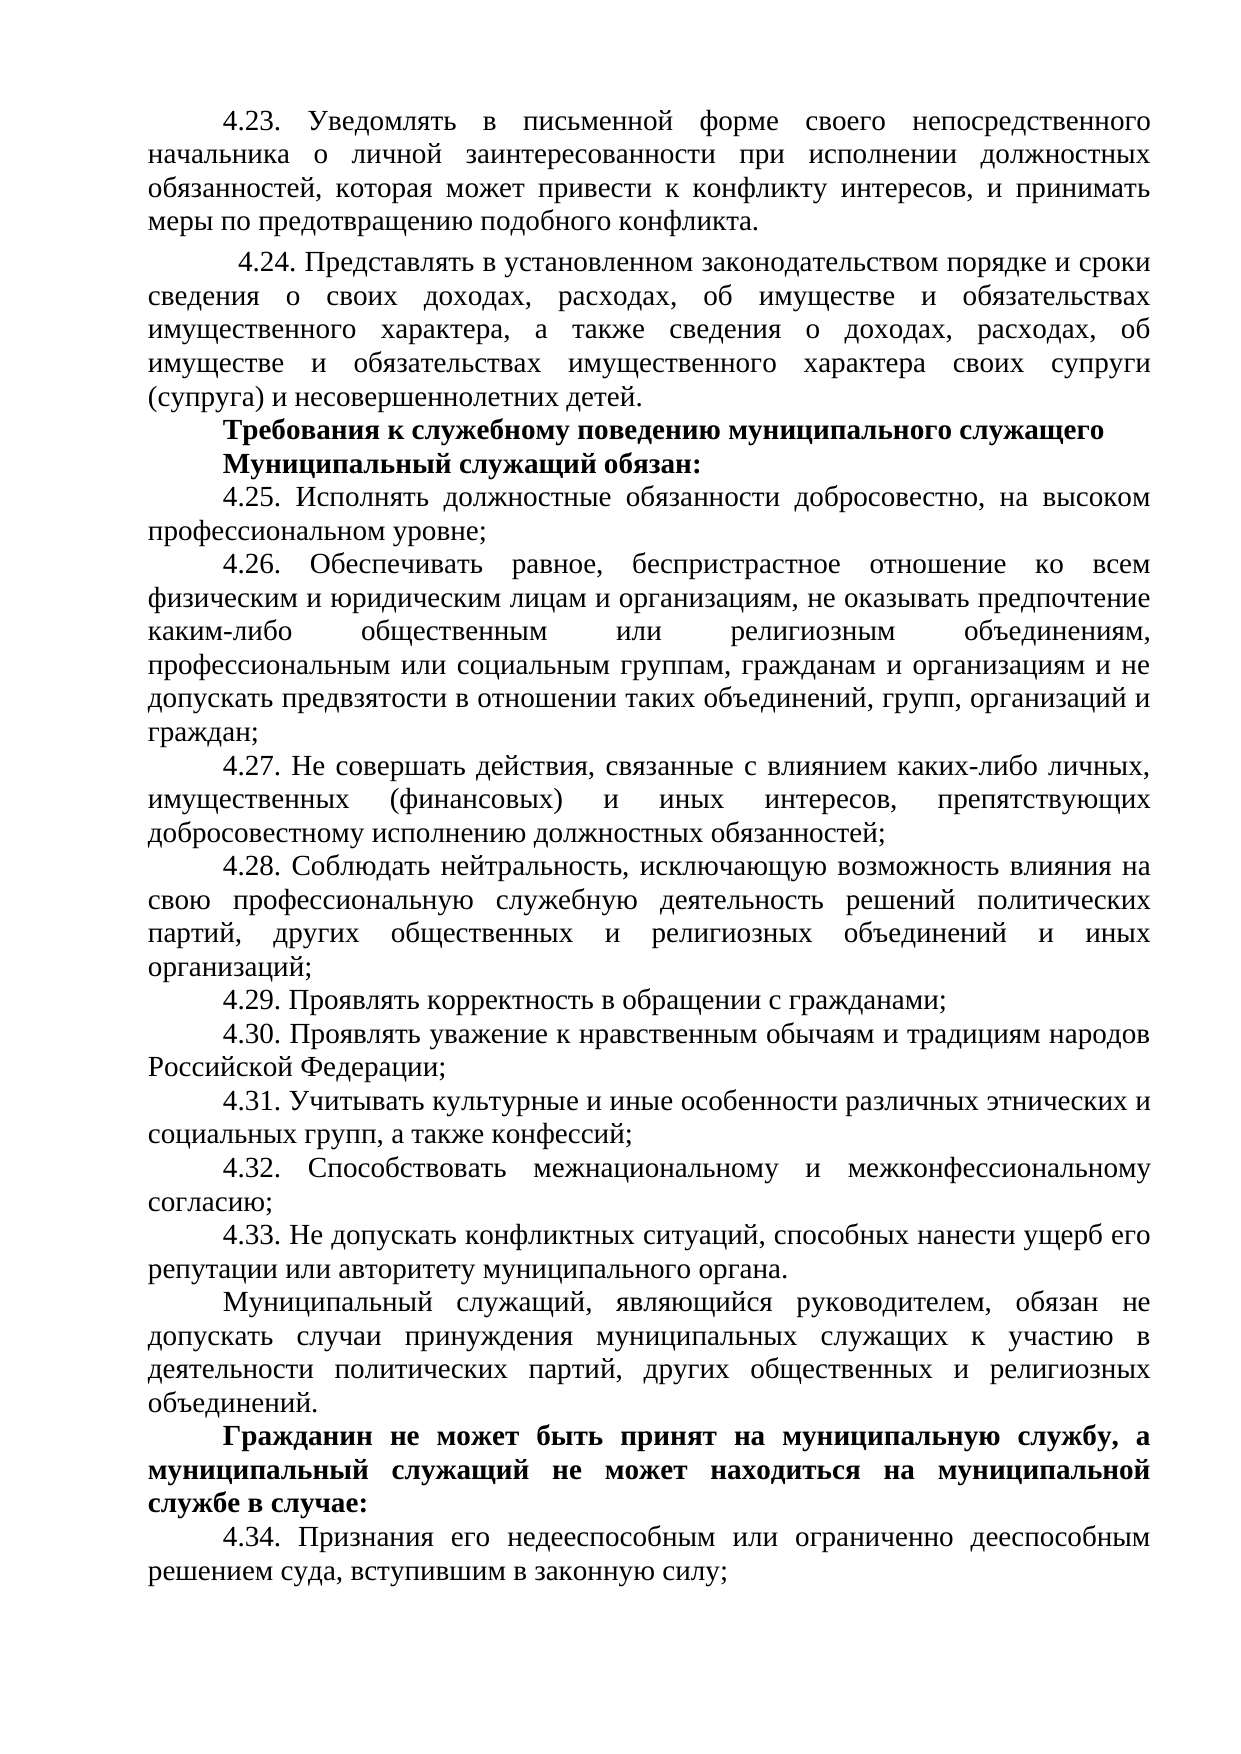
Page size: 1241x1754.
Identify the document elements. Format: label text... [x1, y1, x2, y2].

text 4.28. Соблюдать нейтральность, исключающую возможность влияния на свою профессиональную служебную деятельность решений политических партий, других общественных и религиозных объединений и иных организаций; [148, 848, 1152, 982]
text 4.31. Учитывать культурные и иные особенности различных этнических и социальных групп, а также конфессий; [148, 1083, 1152, 1150]
text 4.32. Способствовать межнациональному и межконфессиональному согласию; [148, 1150, 1152, 1217]
text Гражданин не может быть принят на муниципальную службу, а муниципальный служащий не может находиться на муниципальной службе в случае: [148, 1418, 1152, 1519]
text 4.26. Обеспечивать равное, беспристрастное отношение ко всем физическим и юридическим лицам и организациям, не оказывать предпочтение каким-либо общественным или религиозным объединениям, профессиональным или социальным группам, гражданам и организациям и не допускать предвзятости в отношении таких объединений, групп, организаций и граждан; [148, 546, 1152, 748]
text Муниципальный служащий обязан: [148, 446, 1152, 479]
text 4.33. Не допускать конфликтных ситуаций, способных нанести ущерб его репутации или авторитету муниципального органа. [148, 1217, 1152, 1284]
text 4.27. Не совершать действия, связанные с влиянием каких-либо личных, имущественных (финансовых) и иных интересов, препятствующих добросовестному исполнению должностных обязанностей; [148, 748, 1152, 848]
text 4.24. Представлять в установленном законодательством порядке и сроки сведения о своих доходах, расходах, об имуществе и обязательствах имущественного характера, а также сведения о доходах, расходах, об имуществе и обязательствах имущественного характера своих супруги (супруга) и несовершеннолетних детей. [148, 244, 1152, 412]
text Муниципальный служащий, являющийся руководителем, обязан не допускать случаи принуждения муниципальных служащих к участию в деятельности политических партий, других общественных и религиозных объединений. [148, 1284, 1152, 1418]
text 4.34. Признания его недееспособным или ограниченно дееспособным решением суда, вступившим в законную силу; [148, 1519, 1152, 1586]
text 4.29. Проявлять корректность в обращении с гражданами; [148, 982, 1152, 1016]
text 4.30. Проявлять уважение к нравственным обычаям и традициям народов Российской Федерации; [148, 1016, 1152, 1083]
text 4.23. Уведомлять в письменной форме своего непосредственного начальника о личной заинтересованности при исполнении должностных обязанностей, которая может привести к конфликту интересов, и принимать меры по предотвращению подобного конфликта. [148, 103, 1152, 237]
text Требования к служебному поведению муниципального служащего [223, 412, 1152, 446]
text 4.25. Исполнять должностные обязанности добросовестно, на высоком профессиональном уровне; [148, 479, 1152, 546]
